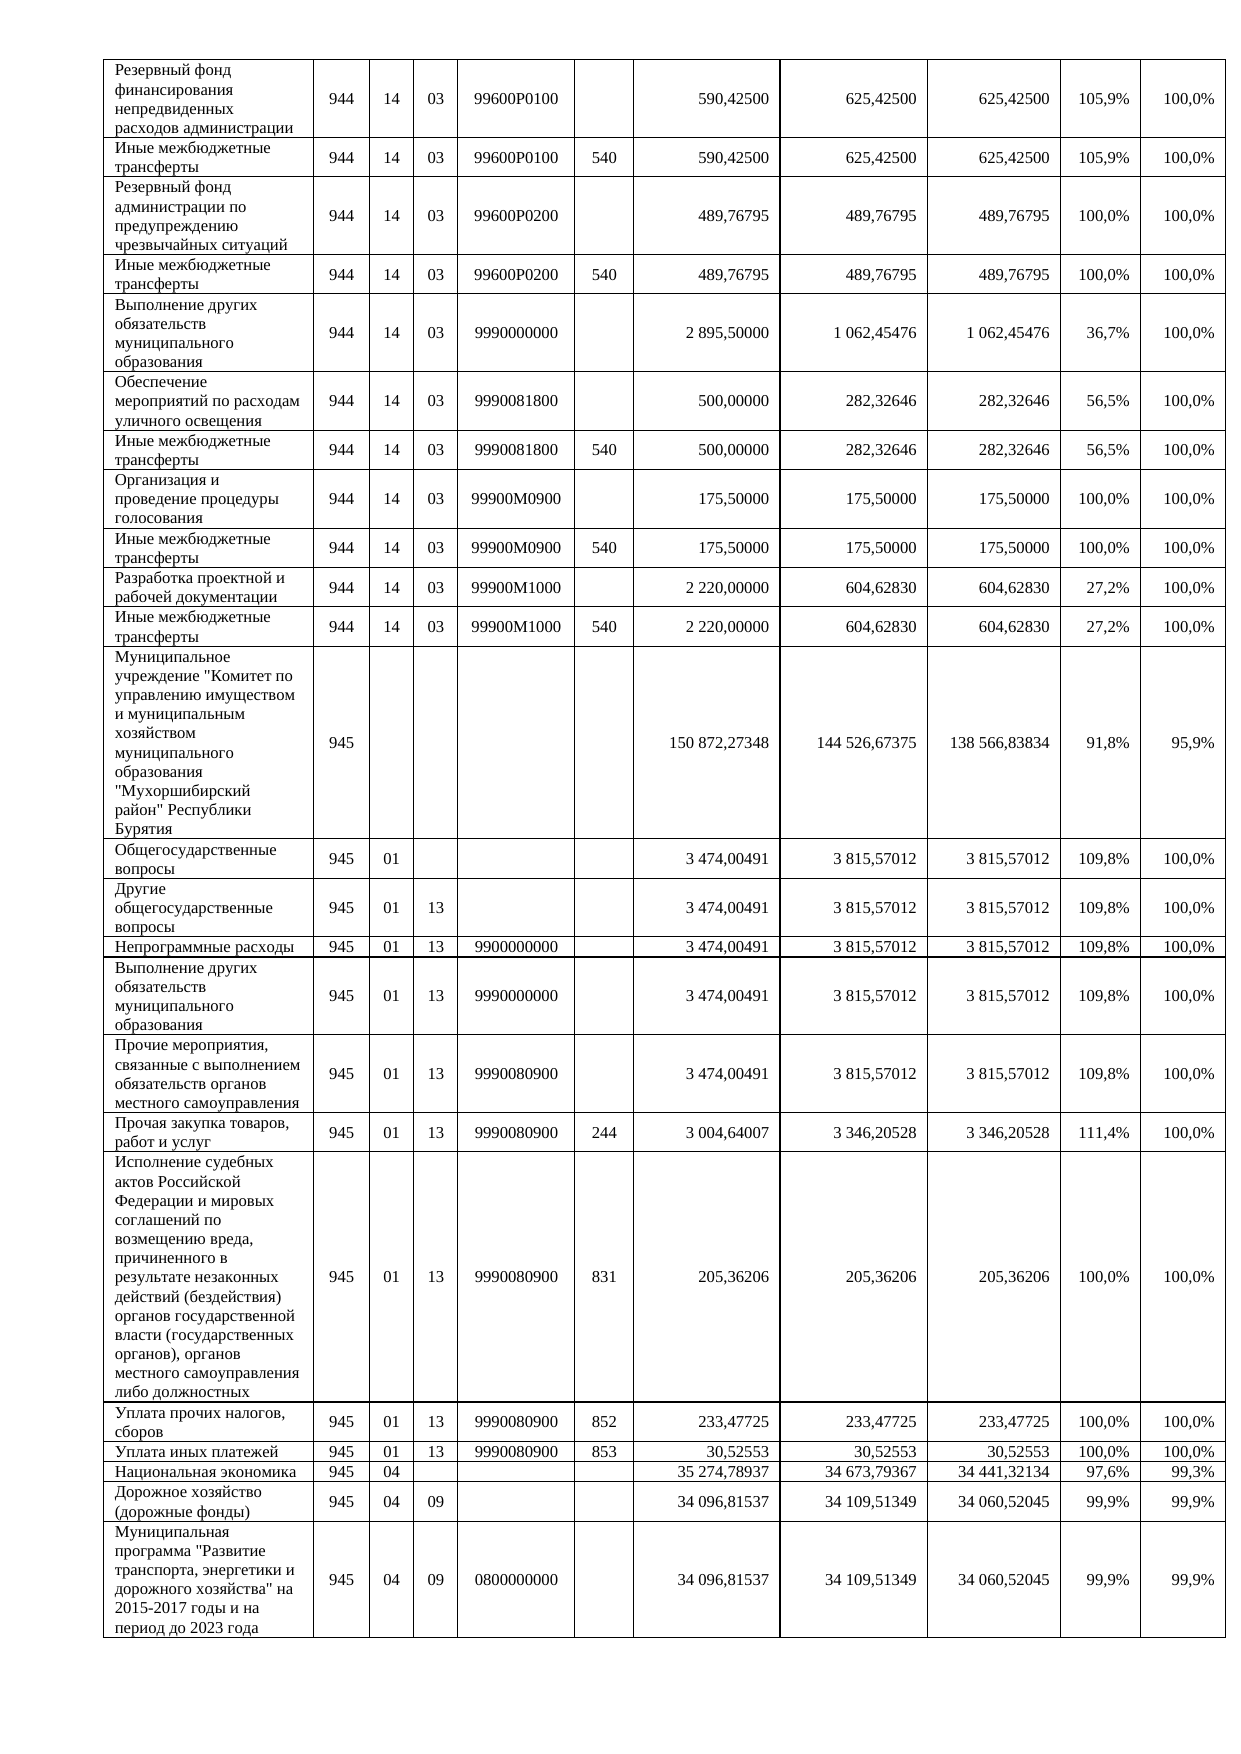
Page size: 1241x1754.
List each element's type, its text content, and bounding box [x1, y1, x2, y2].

table_cell 36,7% [1061, 294, 1140, 371]
table_cell Иные межбюджетные трансферты [104, 138, 313, 176]
table_cell 9990081800 [458, 431, 574, 469]
table_cell 175,50000 [634, 529, 779, 567]
table_cell 99600P0200 [458, 177, 574, 254]
table_cell Национальная экономика [104, 1462, 313, 1481]
table_cell [575, 294, 633, 371]
table_cell 111,4% [1061, 1113, 1140, 1151]
table_cell 625,42500 [781, 138, 927, 176]
table_cell 100,0% [1141, 1113, 1225, 1151]
table_cell [575, 1522, 633, 1637]
table_cell 30,52553 [928, 1442, 1060, 1461]
table_cell 03 [414, 470, 457, 527]
table_cell 13 [414, 1442, 457, 1461]
table_cell 489,76795 [781, 255, 927, 293]
table_cell [458, 839, 574, 878]
table_cell 604,62830 [781, 607, 927, 646]
table_cell 150 872,27348 [634, 647, 779, 838]
table_cell 0800000000 [458, 1522, 574, 1637]
table_cell 14 [370, 607, 413, 646]
table_cell 13 [414, 1152, 457, 1401]
table_cell Иные межбюджетные трансферты [104, 529, 313, 567]
table_cell 3 346,20528 [928, 1113, 1060, 1151]
table_cell 100,0% [1061, 1442, 1140, 1461]
table_cell 944 [314, 138, 369, 176]
table_cell 489,76795 [928, 177, 1060, 254]
table_cell 9990080900 [458, 1113, 574, 1151]
table_cell 604,62830 [928, 568, 1060, 606]
table_cell [575, 839, 633, 878]
table_cell [414, 839, 457, 878]
table_cell 175,50000 [928, 470, 1060, 527]
table_cell 03 [414, 607, 457, 646]
table_cell 03 [414, 529, 457, 567]
table_cell 500,00000 [634, 431, 779, 469]
table_cell Обеспечение мероприятий по расходам уличного освещения [104, 372, 313, 429]
table_cell 3 815,57012 [781, 958, 927, 1034]
table_cell 04 [370, 1482, 413, 1521]
table_cell 945 [314, 937, 369, 956]
table_cell Организация и проведение процедуры голосования [104, 470, 313, 527]
table_cell 34 441,32134 [928, 1462, 1060, 1481]
table_cell 13 [414, 879, 457, 936]
table_cell [575, 1482, 633, 1521]
table_cell 500,00000 [634, 372, 779, 429]
table_cell 945 [314, 1462, 369, 1481]
table_cell 100,0% [1141, 607, 1225, 646]
table_cell 13 [414, 958, 457, 1034]
table_cell 945 [314, 1522, 369, 1637]
table_cell 233,47725 [634, 1403, 779, 1441]
table_cell 34 109,51349 [781, 1522, 927, 1637]
table_cell 3 474,00491 [634, 1035, 779, 1112]
table_cell 540 [575, 138, 633, 176]
table_cell Иные межбюджетные трансферты [104, 255, 313, 293]
table_cell 99900М0900 [458, 529, 574, 567]
table_cell 944 [314, 568, 369, 606]
table_cell 3 474,00491 [634, 958, 779, 1034]
table_cell 233,47725 [928, 1403, 1060, 1441]
table_cell 175,50000 [781, 529, 927, 567]
table_cell 13 [414, 1403, 457, 1441]
table_cell 91,8% [1061, 647, 1140, 838]
table_cell 540 [575, 255, 633, 293]
table_cell 3 815,57012 [781, 879, 927, 936]
table_cell Прочая закупка товаров, работ и услуг [104, 1113, 313, 1151]
table_cell 205,36206 [781, 1152, 927, 1401]
table_cell 100,0% [1141, 879, 1225, 936]
table_cell [575, 879, 633, 936]
table_cell 30,52553 [634, 1442, 779, 1461]
table_cell 944 [314, 255, 369, 293]
table_cell 100,0% [1141, 60, 1225, 137]
table_cell 944 [314, 431, 369, 469]
table_cell Дорожное хозяйство (дорожные фонды) [104, 1482, 313, 1521]
table_cell 109,8% [1061, 1035, 1140, 1112]
table_cell [414, 647, 457, 838]
table_cell Иные межбюджетные трансферты [104, 431, 313, 469]
table_cell 100,0% [1061, 529, 1140, 567]
table_cell 3 474,00491 [634, 839, 779, 878]
table_cell 27,2% [1061, 607, 1140, 646]
table_cell 01 [370, 1403, 413, 1441]
table_cell 282,32646 [928, 372, 1060, 429]
table_cell 97,6% [1061, 1462, 1140, 1481]
table_cell 34 673,79367 [781, 1462, 927, 1481]
table_cell 3 346,20528 [781, 1113, 927, 1151]
table_cell 540 [575, 607, 633, 646]
table_cell 100,0% [1141, 958, 1225, 1034]
table_cell 99600P0100 [458, 138, 574, 176]
table_cell 100,0% [1141, 431, 1225, 469]
table_cell 99900М1000 [458, 568, 574, 606]
table_cell 944 [314, 470, 369, 527]
table_cell Разработка проектной и рабочей документации [104, 568, 313, 606]
table_cell 13 [414, 937, 457, 956]
table_cell 945 [314, 1035, 369, 1112]
table_cell [458, 1482, 574, 1521]
table_cell 625,42500 [928, 138, 1060, 176]
table_cell 109,8% [1061, 839, 1140, 878]
table_cell 99600P0100 [458, 60, 574, 137]
table_cell 03 [414, 372, 457, 429]
table_cell 34 096,81537 [634, 1522, 779, 1637]
table_cell 100,0% [1141, 529, 1225, 567]
table_cell 01 [370, 958, 413, 1034]
table_cell [414, 1462, 457, 1481]
table_cell 04 [370, 1522, 413, 1637]
table_cell 56,5% [1061, 372, 1140, 429]
table_cell 100,0% [1141, 568, 1225, 606]
table_cell 03 [414, 294, 457, 371]
table_cell 99,9% [1061, 1522, 1140, 1637]
table_cell 3 474,00491 [634, 937, 779, 956]
table_cell 04 [370, 1462, 413, 1481]
table_cell 945 [314, 1152, 369, 1401]
table_cell Резервный фонд администрации по предупреждению чрезвычайных ситуаций [104, 177, 313, 254]
table_cell 945 [314, 1113, 369, 1151]
table_cell Уплата прочих налогов, сборов [104, 1403, 313, 1441]
table_cell 100,0% [1141, 372, 1225, 429]
table_cell 3 474,00491 [634, 879, 779, 936]
table_cell 14 [370, 294, 413, 371]
table_cell [458, 879, 574, 936]
table_cell 489,76795 [781, 177, 927, 254]
table_cell [575, 60, 633, 137]
table_cell 489,76795 [634, 177, 779, 254]
table_cell 3 815,57012 [928, 839, 1060, 878]
table_cell 138 566,83834 [928, 647, 1060, 838]
table_cell 01 [370, 1442, 413, 1461]
table_cell 03 [414, 177, 457, 254]
table_cell 944 [314, 529, 369, 567]
table_cell 14 [370, 568, 413, 606]
table_cell 14 [370, 177, 413, 254]
table_cell 831 [575, 1152, 633, 1401]
table_cell [575, 1462, 633, 1481]
table_cell 489,76795 [634, 255, 779, 293]
table_cell 34 109,51349 [781, 1482, 927, 1521]
table_cell 100,0% [1061, 1152, 1140, 1401]
table_cell 100,0% [1141, 177, 1225, 254]
table_cell 2 220,00000 [634, 607, 779, 646]
table_cell 3 815,57012 [781, 937, 927, 956]
table_cell 01 [370, 1152, 413, 1401]
table_cell Другие общегосударственные вопросы [104, 879, 313, 936]
table_cell [575, 1035, 633, 1112]
table_cell 14 [370, 138, 413, 176]
table_cell Муниципальное учреждение "Комитет по управлению имуществом и муниципальным хозяйством муниципального образования "Мухоршибирский район" Республики Бурятия [104, 647, 313, 838]
table_cell 01 [370, 937, 413, 956]
table_cell 540 [575, 431, 633, 469]
table_cell 2 220,00000 [634, 568, 779, 606]
table_cell 590,42500 [634, 60, 779, 137]
table_cell 99,9% [1141, 1482, 1225, 1521]
table_cell 945 [314, 839, 369, 878]
table_cell 01 [370, 1035, 413, 1112]
table_cell 03 [414, 568, 457, 606]
table_cell [575, 647, 633, 838]
table_cell Исполнение судебных актов Российской Федерации и мировых соглашений по возмещению вреда, причиненного в результате незаконных действий (бездействия) органов государственной власти (государственных органов), органов местного самоуправления либо должностных [104, 1152, 313, 1401]
table_cell Непрограммные расходы [104, 937, 313, 956]
table_cell 625,42500 [781, 60, 927, 137]
table_cell 944 [314, 177, 369, 254]
table_cell 109,8% [1061, 879, 1140, 936]
table_cell [575, 937, 633, 956]
table_cell 99900М0900 [458, 470, 574, 527]
table_cell 3 815,57012 [928, 879, 1060, 936]
table_cell 175,50000 [634, 470, 779, 527]
table_cell 945 [314, 1442, 369, 1461]
table_cell 03 [414, 255, 457, 293]
table_cell 99,9% [1061, 1482, 1140, 1521]
table_cell 175,50000 [928, 529, 1060, 567]
table_cell 3 815,57012 [928, 937, 1060, 956]
table_cell 100,0% [1061, 177, 1140, 254]
table_cell 3 815,57012 [928, 1035, 1060, 1112]
table_cell 03 [414, 431, 457, 469]
table_cell 09 [414, 1522, 457, 1637]
table_cell 100,0% [1061, 255, 1140, 293]
table_cell 282,32646 [781, 372, 927, 429]
table_cell 99600P0200 [458, 255, 574, 293]
table_cell 852 [575, 1403, 633, 1441]
table_cell 01 [370, 879, 413, 936]
table_cell 282,32646 [781, 431, 927, 469]
table_cell Уплата иных платежей [104, 1442, 313, 1461]
table_cell 100,0% [1061, 470, 1140, 527]
table_cell 100,0% [1141, 839, 1225, 878]
table_cell 14 [370, 470, 413, 527]
table_cell [575, 372, 633, 429]
table_cell Иные межбюджетные трансферты [104, 607, 313, 646]
table_cell 100,0% [1061, 1403, 1140, 1441]
table_cell 205,36206 [928, 1152, 1060, 1401]
table_cell 100,0% [1141, 937, 1225, 956]
table_cell 590,42500 [634, 138, 779, 176]
table_cell 175,50000 [781, 470, 927, 527]
table_cell 205,36206 [634, 1152, 779, 1401]
table_cell 100,0% [1141, 138, 1225, 176]
table_cell 9990081800 [458, 372, 574, 429]
table_cell Резервный фонд финансирования непредвиденных расходов администрации [104, 60, 313, 137]
table_cell 35 274,78937 [634, 1462, 779, 1481]
table_cell [575, 568, 633, 606]
table_cell 3 004,64007 [634, 1113, 779, 1151]
table_cell 14 [370, 431, 413, 469]
table_cell 01 [370, 839, 413, 878]
table_cell 14 [370, 529, 413, 567]
table_cell 3 815,57012 [781, 839, 927, 878]
table_cell 14 [370, 60, 413, 137]
table_cell 9990080900 [458, 1403, 574, 1441]
table_cell [458, 647, 574, 838]
table_cell 03 [414, 138, 457, 176]
table_cell [575, 177, 633, 254]
table_cell 944 [314, 294, 369, 371]
table_cell 2 895,50000 [634, 294, 779, 371]
table_cell 604,62830 [781, 568, 927, 606]
table_cell 109,8% [1061, 937, 1140, 956]
table_cell 944 [314, 372, 369, 429]
table_cell 9990080900 [458, 1152, 574, 1401]
table_cell 100,0% [1141, 1152, 1225, 1401]
table_cell Прочие мероприятия, связанные с выполнением обязательств органов местного самоуправления [104, 1035, 313, 1112]
table_cell 853 [575, 1442, 633, 1461]
table_cell 30,52553 [781, 1442, 927, 1461]
table_cell 27,2% [1061, 568, 1140, 606]
table_cell 14 [370, 255, 413, 293]
table_cell 945 [314, 647, 369, 838]
table_cell 100,0% [1141, 1442, 1225, 1461]
table_cell Выполнение других обязательств муниципального образования [104, 294, 313, 371]
table_cell 9990000000 [458, 294, 574, 371]
table_cell 13 [414, 1113, 457, 1151]
table_cell 56,5% [1061, 431, 1140, 469]
table_cell [575, 470, 633, 527]
table_cell 100,0% [1141, 255, 1225, 293]
table_cell 9990080900 [458, 1442, 574, 1461]
table_cell 100,0% [1141, 294, 1225, 371]
table_cell 100,0% [1141, 1403, 1225, 1441]
table_cell 105,9% [1061, 138, 1140, 176]
table_cell 1 062,45476 [928, 294, 1060, 371]
table_cell 3 815,57012 [928, 958, 1060, 1034]
table_cell 105,9% [1061, 60, 1140, 137]
table_cell 625,42500 [928, 60, 1060, 137]
table_cell 100,0% [1141, 470, 1225, 527]
table_cell 99,3% [1141, 1462, 1225, 1481]
table_cell 14 [370, 372, 413, 429]
table_cell 9990000000 [458, 958, 574, 1034]
table_cell Выполнение других обязательств муниципального образования [104, 958, 313, 1034]
table_cell 944 [314, 607, 369, 646]
table_cell 99900М1000 [458, 607, 574, 646]
table_cell [575, 958, 633, 1034]
table_cell Муниципальная программа "Развитие транспорта, энергетики и дорожного хозяйства" на 2015-2017 годы и на период до 2023 года [104, 1522, 313, 1637]
table_cell 9990080900 [458, 1035, 574, 1112]
table_cell 109,8% [1061, 958, 1140, 1034]
table_cell 3 815,57012 [781, 1035, 927, 1112]
table_cell 233,47725 [781, 1403, 927, 1441]
table_cell 100,0% [1141, 1035, 1225, 1112]
table_cell 03 [414, 60, 457, 137]
table_cell 540 [575, 529, 633, 567]
table_cell Общегосударственные вопросы [104, 839, 313, 878]
table_cell 282,32646 [928, 431, 1060, 469]
table_cell 99,9% [1141, 1522, 1225, 1637]
table_cell 95,9% [1141, 647, 1225, 838]
table_cell 34 060,52045 [928, 1482, 1060, 1521]
table_cell [458, 1462, 574, 1481]
table_cell 489,76795 [928, 255, 1060, 293]
table_cell 13 [414, 1035, 457, 1112]
table_cell 945 [314, 1482, 369, 1521]
table_cell 945 [314, 879, 369, 936]
table_cell 604,62830 [928, 607, 1060, 646]
table_cell 34 060,52045 [928, 1522, 1060, 1637]
table_cell 1 062,45476 [781, 294, 927, 371]
table_cell 9900000000 [458, 937, 574, 956]
table_cell 34 096,81537 [634, 1482, 779, 1521]
table_cell 945 [314, 1403, 369, 1441]
table_cell 09 [414, 1482, 457, 1521]
table_cell 244 [575, 1113, 633, 1151]
table_cell 944 [314, 60, 369, 137]
table_cell 144 526,67375 [781, 647, 927, 838]
table_cell 945 [314, 958, 369, 1034]
table_cell [370, 647, 413, 838]
table_cell 01 [370, 1113, 413, 1151]
